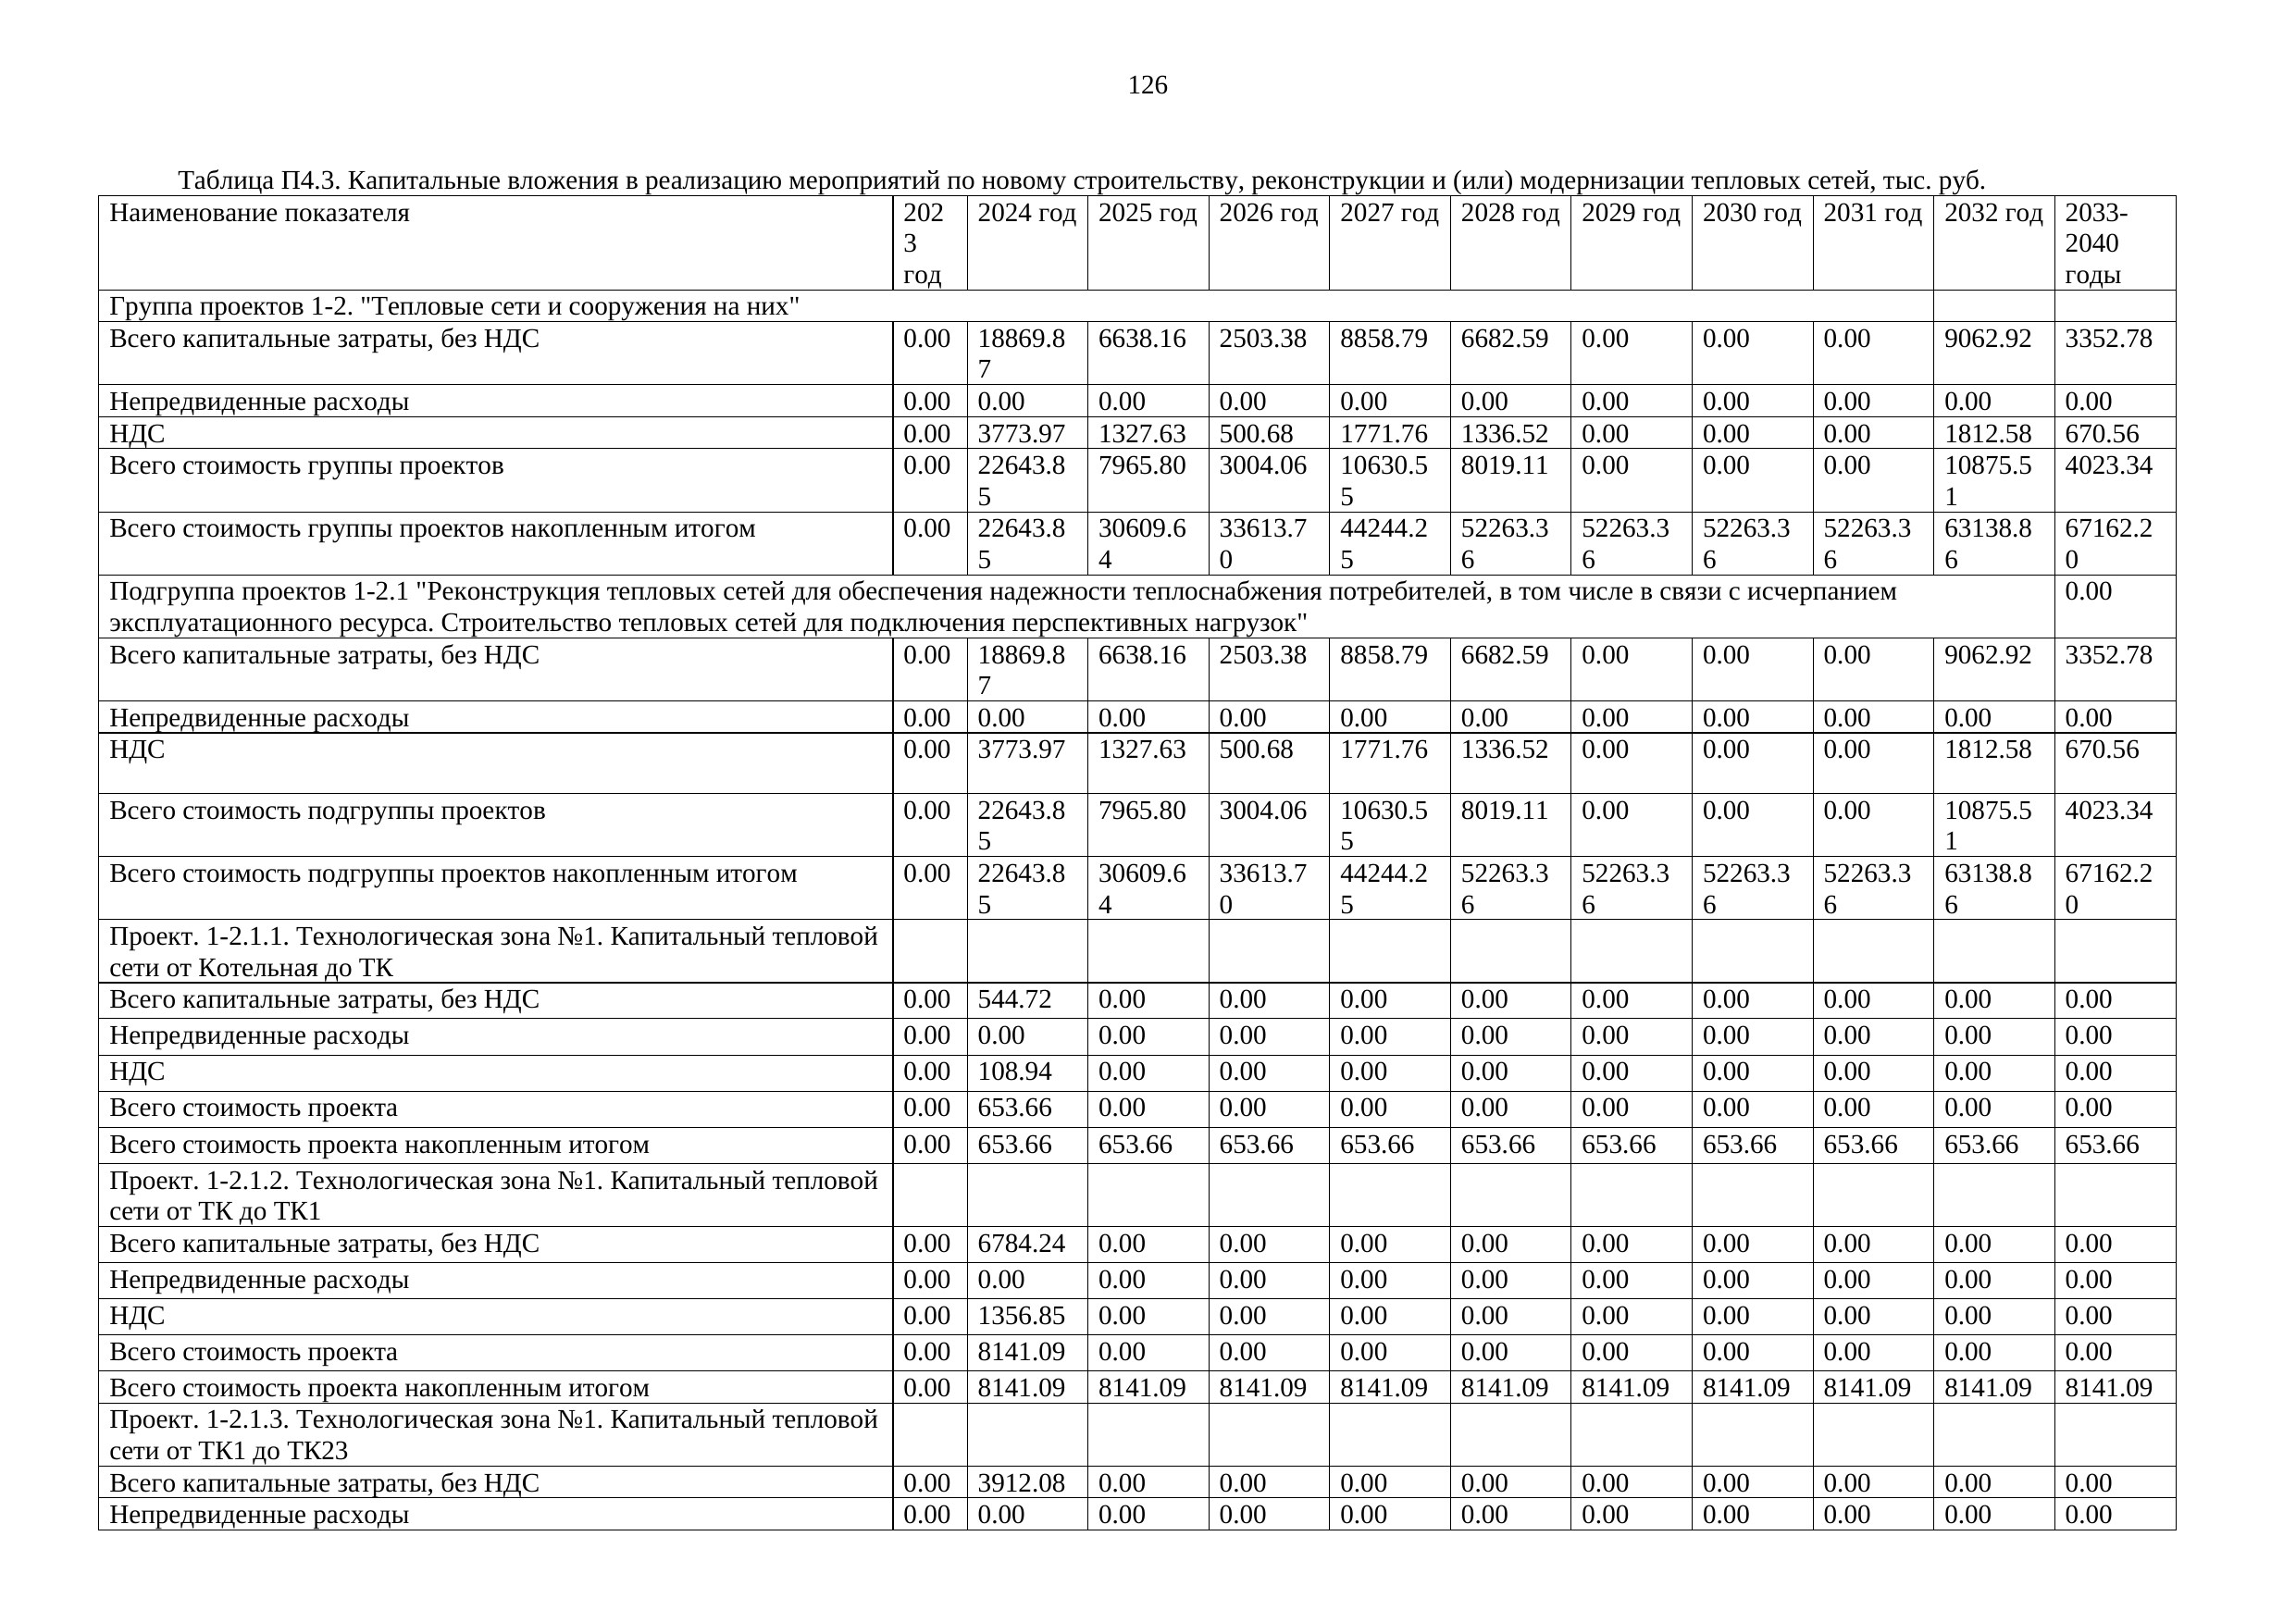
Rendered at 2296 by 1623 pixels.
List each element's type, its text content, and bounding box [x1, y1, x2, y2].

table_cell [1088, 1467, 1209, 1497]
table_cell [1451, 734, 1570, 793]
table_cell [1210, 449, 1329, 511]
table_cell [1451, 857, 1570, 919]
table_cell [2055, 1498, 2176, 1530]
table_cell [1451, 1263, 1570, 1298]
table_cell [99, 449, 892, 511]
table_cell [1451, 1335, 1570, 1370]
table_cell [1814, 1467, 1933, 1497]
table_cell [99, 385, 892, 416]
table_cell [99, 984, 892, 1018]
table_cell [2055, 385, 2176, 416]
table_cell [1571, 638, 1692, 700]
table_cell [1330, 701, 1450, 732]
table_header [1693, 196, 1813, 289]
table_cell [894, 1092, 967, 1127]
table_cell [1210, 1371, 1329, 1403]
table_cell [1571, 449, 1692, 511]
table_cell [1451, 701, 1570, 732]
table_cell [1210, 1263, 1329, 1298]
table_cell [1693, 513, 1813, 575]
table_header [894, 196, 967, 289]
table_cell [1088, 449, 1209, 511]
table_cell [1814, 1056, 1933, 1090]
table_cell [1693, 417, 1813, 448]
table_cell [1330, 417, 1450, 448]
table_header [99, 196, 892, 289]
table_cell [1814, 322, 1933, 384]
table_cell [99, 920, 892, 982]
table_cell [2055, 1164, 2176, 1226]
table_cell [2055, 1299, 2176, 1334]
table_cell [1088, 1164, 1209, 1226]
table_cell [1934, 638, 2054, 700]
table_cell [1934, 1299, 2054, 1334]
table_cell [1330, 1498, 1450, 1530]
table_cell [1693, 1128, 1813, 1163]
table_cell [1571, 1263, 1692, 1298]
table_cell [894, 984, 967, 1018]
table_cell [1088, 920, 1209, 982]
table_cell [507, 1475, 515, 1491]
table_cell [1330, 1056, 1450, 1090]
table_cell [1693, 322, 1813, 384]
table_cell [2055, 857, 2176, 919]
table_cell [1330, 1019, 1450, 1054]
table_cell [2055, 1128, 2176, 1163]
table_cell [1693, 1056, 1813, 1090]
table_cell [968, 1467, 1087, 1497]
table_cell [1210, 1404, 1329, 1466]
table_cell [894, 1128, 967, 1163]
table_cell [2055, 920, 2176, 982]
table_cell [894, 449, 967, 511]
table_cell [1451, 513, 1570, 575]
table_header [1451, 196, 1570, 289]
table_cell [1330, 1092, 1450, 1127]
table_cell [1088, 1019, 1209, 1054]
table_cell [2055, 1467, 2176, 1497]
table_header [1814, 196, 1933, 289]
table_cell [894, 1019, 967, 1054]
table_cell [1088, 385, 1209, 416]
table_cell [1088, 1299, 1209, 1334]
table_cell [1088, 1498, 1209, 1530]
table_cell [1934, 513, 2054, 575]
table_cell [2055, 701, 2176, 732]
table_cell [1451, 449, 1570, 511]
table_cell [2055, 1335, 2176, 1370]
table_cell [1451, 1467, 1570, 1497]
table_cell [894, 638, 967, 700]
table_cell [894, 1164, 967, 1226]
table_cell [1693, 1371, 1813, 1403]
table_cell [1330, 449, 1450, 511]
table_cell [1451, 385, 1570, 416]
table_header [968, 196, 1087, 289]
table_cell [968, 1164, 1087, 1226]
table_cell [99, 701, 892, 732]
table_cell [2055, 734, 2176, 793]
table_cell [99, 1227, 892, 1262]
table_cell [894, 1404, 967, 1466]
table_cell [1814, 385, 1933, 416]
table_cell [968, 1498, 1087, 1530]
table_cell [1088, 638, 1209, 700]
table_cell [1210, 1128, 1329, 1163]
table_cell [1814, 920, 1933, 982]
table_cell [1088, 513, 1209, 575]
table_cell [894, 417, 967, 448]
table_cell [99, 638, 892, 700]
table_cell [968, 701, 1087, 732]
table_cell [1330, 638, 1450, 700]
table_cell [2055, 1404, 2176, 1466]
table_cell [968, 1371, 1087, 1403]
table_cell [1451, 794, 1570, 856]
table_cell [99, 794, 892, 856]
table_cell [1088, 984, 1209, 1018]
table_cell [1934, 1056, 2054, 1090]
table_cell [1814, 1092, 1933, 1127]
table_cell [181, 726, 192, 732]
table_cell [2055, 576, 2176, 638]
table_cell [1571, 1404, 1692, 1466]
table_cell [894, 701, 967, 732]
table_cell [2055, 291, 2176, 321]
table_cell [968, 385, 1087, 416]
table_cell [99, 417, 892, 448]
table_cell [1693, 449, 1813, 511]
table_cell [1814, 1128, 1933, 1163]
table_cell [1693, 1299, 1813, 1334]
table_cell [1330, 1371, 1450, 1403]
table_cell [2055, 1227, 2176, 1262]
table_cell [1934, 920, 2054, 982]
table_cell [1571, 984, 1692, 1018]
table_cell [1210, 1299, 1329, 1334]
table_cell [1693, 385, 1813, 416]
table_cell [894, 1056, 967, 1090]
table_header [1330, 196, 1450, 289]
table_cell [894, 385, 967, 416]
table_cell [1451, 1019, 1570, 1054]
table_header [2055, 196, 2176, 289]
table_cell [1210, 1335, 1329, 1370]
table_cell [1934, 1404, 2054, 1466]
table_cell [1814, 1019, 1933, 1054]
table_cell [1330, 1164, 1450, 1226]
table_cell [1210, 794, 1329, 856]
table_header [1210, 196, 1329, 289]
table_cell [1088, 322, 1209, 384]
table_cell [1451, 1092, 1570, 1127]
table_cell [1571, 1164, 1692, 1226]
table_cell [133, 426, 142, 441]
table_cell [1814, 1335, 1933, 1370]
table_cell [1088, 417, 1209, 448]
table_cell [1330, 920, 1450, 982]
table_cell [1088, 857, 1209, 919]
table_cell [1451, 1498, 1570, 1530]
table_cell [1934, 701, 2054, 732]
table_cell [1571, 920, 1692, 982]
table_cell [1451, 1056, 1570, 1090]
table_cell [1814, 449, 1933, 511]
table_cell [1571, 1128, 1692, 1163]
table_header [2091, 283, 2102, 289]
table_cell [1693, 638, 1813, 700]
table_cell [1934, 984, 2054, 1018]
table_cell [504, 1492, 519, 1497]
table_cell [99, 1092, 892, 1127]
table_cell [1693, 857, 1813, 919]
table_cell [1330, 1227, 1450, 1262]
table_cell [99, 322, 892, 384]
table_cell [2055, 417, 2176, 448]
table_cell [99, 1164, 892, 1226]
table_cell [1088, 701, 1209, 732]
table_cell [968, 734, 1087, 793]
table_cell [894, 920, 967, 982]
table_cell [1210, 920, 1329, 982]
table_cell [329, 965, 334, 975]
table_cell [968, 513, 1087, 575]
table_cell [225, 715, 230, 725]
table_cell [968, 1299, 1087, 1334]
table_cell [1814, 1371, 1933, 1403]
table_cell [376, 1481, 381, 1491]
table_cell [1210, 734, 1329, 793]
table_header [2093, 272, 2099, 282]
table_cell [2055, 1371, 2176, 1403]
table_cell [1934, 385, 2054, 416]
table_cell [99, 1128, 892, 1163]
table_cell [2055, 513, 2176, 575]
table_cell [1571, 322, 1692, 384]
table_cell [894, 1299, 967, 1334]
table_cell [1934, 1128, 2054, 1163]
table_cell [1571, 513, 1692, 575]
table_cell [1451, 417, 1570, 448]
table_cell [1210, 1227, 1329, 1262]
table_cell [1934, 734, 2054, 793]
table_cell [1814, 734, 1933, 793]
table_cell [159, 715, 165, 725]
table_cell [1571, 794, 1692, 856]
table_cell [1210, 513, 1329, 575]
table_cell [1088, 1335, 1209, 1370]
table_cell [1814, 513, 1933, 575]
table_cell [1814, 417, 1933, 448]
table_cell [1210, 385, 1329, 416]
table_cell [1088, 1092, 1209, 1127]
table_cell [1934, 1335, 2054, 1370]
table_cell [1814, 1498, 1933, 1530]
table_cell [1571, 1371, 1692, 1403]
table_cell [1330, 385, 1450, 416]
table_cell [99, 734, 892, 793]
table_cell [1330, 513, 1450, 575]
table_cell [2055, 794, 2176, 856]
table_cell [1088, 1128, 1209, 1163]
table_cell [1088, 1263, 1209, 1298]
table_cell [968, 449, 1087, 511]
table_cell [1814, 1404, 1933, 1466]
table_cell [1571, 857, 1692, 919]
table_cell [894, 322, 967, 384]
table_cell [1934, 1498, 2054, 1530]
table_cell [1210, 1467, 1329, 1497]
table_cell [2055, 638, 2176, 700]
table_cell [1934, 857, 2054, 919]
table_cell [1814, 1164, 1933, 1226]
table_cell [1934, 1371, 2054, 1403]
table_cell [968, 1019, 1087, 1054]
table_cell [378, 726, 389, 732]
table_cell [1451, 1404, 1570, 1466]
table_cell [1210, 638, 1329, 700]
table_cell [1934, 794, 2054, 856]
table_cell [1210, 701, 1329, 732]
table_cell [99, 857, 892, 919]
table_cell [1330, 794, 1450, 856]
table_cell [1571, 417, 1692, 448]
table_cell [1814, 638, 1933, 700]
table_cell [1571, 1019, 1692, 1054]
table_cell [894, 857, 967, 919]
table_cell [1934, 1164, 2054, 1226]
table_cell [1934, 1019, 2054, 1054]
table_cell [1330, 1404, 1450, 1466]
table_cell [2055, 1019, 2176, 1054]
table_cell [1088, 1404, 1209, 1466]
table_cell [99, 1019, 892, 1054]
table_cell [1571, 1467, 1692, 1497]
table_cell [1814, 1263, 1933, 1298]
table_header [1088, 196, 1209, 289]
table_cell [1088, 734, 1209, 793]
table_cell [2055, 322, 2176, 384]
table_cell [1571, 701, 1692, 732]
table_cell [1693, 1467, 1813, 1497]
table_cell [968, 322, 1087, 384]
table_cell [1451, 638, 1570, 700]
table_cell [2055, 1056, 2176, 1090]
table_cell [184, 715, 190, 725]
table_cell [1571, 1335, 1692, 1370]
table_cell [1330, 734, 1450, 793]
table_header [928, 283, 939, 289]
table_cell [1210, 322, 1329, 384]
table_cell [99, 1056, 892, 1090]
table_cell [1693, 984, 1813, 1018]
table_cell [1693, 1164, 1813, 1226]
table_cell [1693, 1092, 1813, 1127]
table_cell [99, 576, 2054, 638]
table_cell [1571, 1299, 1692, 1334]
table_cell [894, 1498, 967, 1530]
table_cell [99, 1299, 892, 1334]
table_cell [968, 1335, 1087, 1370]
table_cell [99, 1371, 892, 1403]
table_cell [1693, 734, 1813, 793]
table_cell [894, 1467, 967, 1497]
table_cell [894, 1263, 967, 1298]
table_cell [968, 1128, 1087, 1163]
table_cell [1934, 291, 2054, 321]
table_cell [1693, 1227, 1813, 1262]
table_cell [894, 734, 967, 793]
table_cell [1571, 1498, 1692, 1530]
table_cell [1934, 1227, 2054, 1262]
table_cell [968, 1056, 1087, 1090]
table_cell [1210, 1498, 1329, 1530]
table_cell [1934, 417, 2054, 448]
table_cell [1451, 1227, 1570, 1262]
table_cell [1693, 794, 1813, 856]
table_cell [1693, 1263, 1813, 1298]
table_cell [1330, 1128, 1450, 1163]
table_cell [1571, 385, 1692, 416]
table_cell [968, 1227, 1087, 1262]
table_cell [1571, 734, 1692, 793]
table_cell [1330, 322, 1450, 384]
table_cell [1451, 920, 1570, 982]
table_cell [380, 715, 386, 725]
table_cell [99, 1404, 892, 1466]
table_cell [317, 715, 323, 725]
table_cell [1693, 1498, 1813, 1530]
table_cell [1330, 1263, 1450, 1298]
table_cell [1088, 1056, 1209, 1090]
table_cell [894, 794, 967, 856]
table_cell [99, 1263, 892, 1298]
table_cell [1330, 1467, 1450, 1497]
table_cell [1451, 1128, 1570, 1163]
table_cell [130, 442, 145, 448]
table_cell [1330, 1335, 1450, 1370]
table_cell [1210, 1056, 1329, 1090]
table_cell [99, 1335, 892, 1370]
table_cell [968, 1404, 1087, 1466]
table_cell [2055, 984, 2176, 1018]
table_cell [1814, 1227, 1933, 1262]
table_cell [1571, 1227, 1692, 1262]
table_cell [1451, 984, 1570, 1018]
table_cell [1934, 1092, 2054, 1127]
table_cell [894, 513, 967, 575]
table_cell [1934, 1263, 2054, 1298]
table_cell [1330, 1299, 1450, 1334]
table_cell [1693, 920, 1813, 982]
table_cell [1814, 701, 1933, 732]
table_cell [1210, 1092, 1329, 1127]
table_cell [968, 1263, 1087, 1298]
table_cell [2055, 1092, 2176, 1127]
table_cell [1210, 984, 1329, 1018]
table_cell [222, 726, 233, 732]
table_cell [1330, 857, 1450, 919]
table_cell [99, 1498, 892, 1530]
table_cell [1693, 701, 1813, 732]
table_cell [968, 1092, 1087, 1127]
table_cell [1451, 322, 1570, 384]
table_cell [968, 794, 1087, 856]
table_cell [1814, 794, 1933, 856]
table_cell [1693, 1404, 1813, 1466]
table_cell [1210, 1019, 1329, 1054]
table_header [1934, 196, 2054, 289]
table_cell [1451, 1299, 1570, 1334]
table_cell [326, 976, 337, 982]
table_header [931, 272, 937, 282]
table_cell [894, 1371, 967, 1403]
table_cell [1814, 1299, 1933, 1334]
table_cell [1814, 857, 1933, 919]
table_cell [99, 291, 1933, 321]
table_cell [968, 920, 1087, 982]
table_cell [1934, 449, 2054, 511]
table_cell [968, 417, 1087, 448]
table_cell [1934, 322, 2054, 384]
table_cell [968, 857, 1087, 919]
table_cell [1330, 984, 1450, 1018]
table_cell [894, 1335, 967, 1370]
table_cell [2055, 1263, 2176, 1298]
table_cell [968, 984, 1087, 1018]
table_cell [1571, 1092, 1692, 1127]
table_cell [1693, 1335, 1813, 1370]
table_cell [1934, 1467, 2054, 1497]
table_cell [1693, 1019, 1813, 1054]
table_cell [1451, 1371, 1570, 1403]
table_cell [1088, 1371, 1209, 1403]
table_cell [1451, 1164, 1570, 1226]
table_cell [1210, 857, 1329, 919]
text Таблица П4.3. Капитальные вложения в реализацию мероприятий по новому строительству, реконструкции и (или) модернизации тепловых сетей, тыс. руб. [109, 164, 2186, 195]
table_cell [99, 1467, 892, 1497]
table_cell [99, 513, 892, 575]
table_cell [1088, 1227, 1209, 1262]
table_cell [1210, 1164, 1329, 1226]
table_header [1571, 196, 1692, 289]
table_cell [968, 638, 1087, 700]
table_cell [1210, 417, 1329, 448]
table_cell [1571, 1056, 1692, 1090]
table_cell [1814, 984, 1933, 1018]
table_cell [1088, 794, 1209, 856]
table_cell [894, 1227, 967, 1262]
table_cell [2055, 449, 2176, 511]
